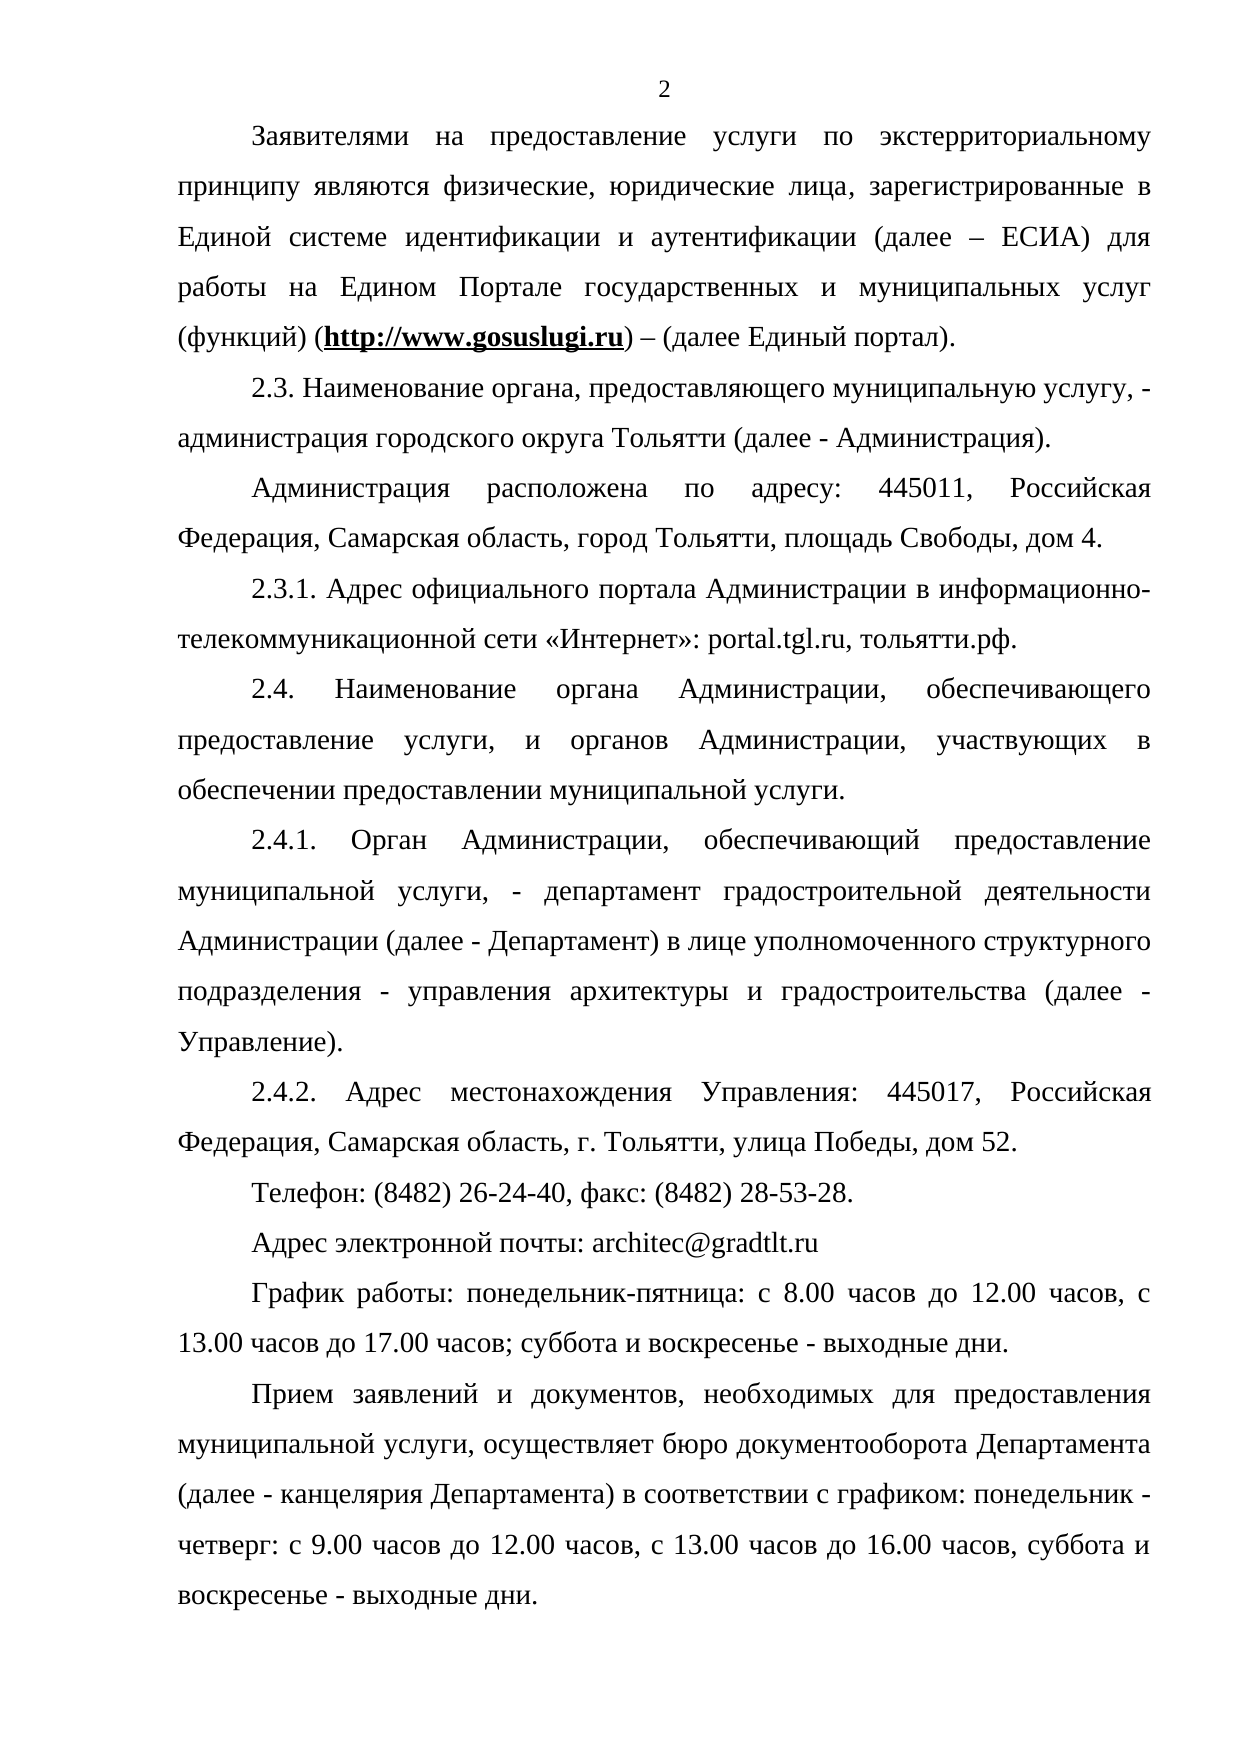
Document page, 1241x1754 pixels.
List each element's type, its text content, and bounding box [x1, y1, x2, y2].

text 2.3. Наименование органа, предоставляющего муниципальную услугу, - администрация городского округа Тольятти (далее - Администрация). [177, 370, 1152, 453]
text Телефон: (8482) 26-24-40, факс: (8482) 28-53-28. [177, 1175, 1152, 1208]
text Заявителями на предоставление услуги по экстерриториальному принципу являются физические, юридические лица, зарегистрированные в Единой системе идентификации и аутентификации (далее – ЕСИА) для работы на Едином Портале государственных и муниципальных услуг (функций) (http://www.gosuslugi.ru) – (далее Единый портал). [177, 118, 1152, 353]
text Адрес электронной почты: architec@gradtlt.ru [177, 1225, 1152, 1258]
text 2.4.1. Орган Администрации, обеспечивающий предоставление муниципальной услуги, - департамент градостроительной деятельности Администрации (далее - Департамент) в лице уполномоченного структурного подразделения - управления архитектуры и градостроительства (далее - Управление). [177, 822, 1152, 1057]
text График работы: понедельник-пятница: с 8.00 часов до 12.00 часов, с 13.00 часов до 17.00 часов; суббота и воскресенье - выходные дни. [177, 1275, 1152, 1359]
text Прием заявлений и документов, необходимых для предоставления муниципальной услуги, осуществляет бюро документооборота Департамента (далее - канцелярия Департамента) в соответствии с графиком: понедельник - четверг: с 9.00 часов до 12.00 часов, с 13.00 часов до 16.00 часов, суббота и воскресенье - выходные дни. [177, 1376, 1152, 1611]
text 2.4. Наименование органа Администрации, обеспечивающего предоставление услуги, и органов Администрации, участвующих в обеспечении предоставлении муниципальной услуги. [177, 672, 1152, 806]
text Администрация расположена по адресу: 445011, Российская Федерация, Самарская область, город Тольятти, площадь Свободы, дом 4. [177, 470, 1152, 554]
text 2.3.1. Адрес официального портала Администрации в информационно-телекоммуникационной сети «Интернет»: portal.tgl.ru, тольятти.рф. [177, 571, 1152, 655]
text 2.4.2. Адрес местонахождения Управления: 445017, Российская Федерация, Самарская область, г. Тольятти, улица Победы, дом 52. [177, 1074, 1152, 1158]
